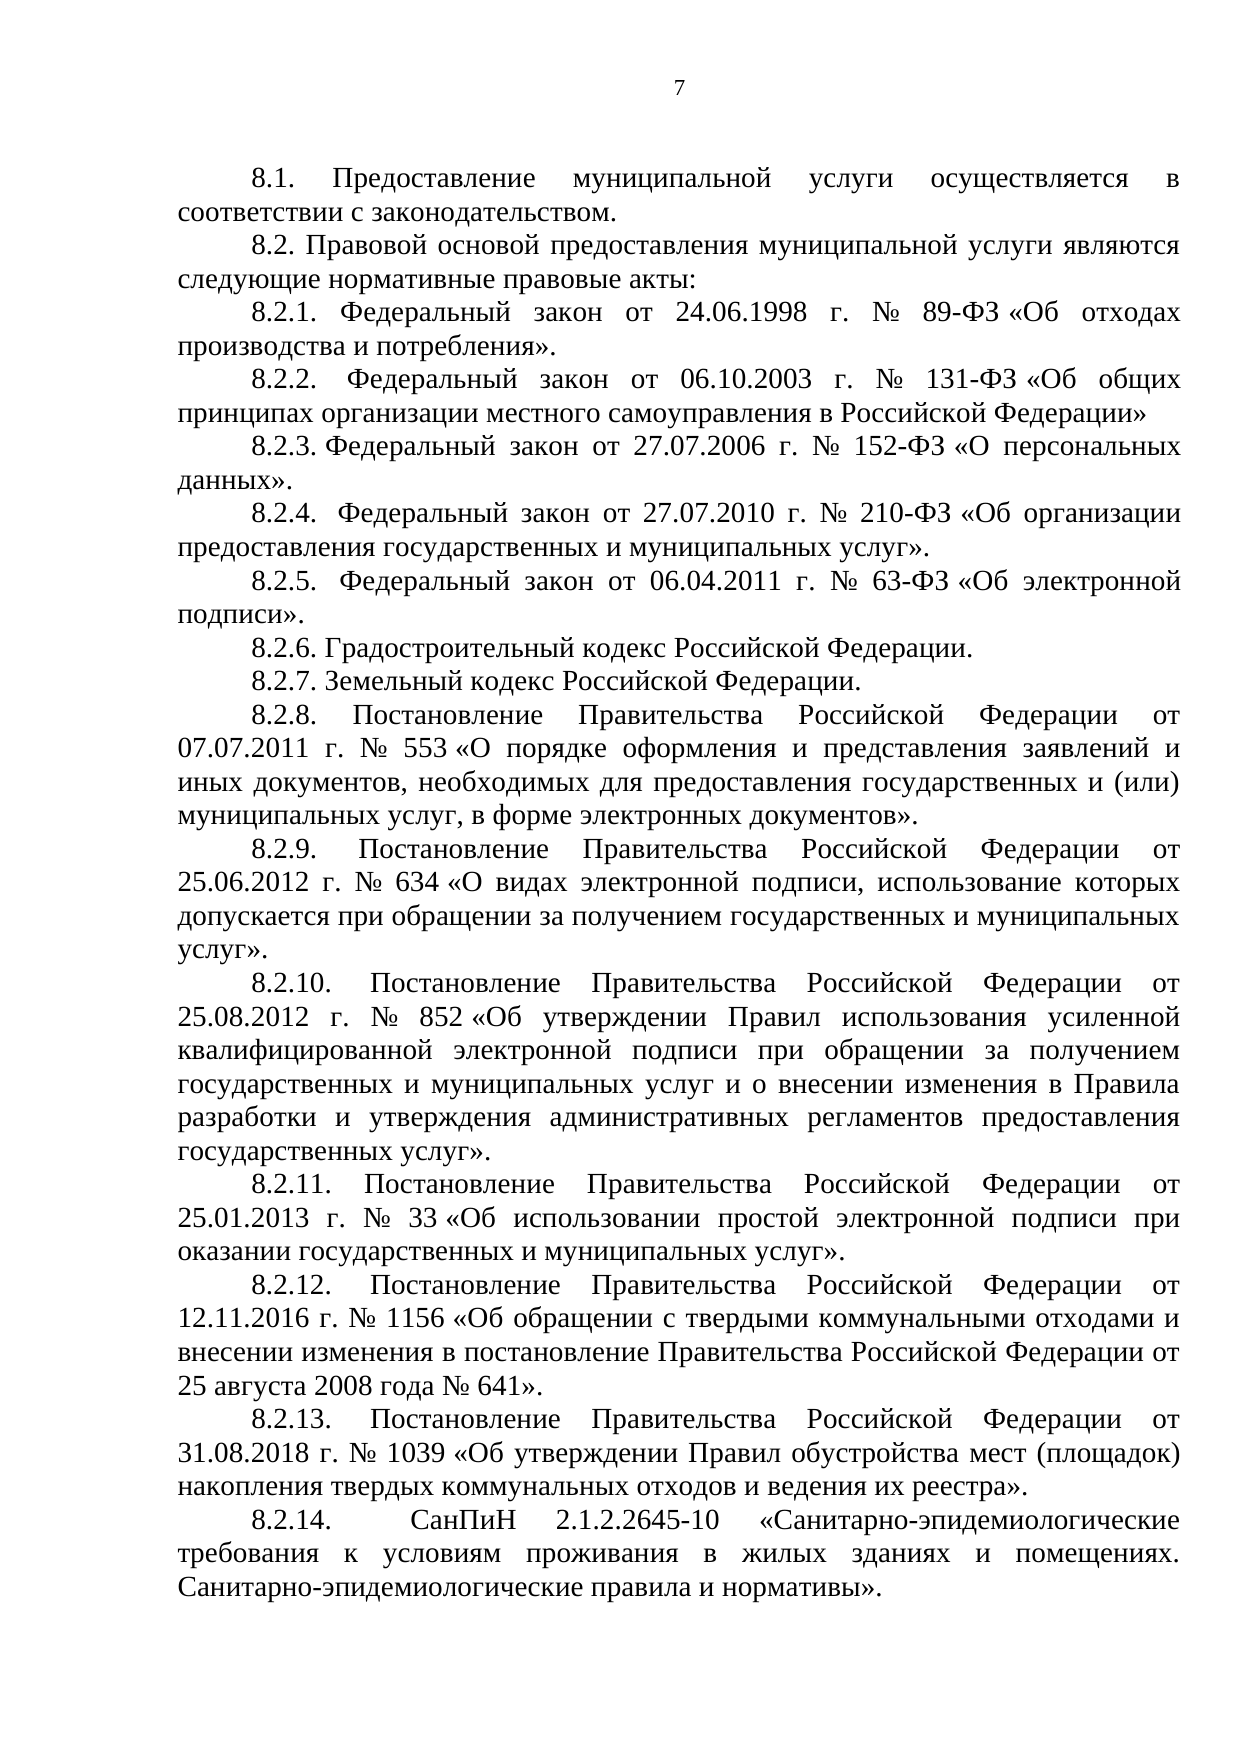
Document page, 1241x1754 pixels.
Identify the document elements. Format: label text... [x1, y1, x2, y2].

text 8.2.5. Федеральный закон от 06.04.2011 г. № 63-ФЗ «Об электронной подписи». [177, 563, 1181, 630]
text 8.2.9. Постановление Правительства Российской Федерации от 25.06.2012 г. № 634 «О видах электронной подписи, использование которых допускается при обращении за получением государственных и муниципальных услуг». [177, 831, 1181, 965]
text 8.2.4. Федеральный закон от 27.07.2010 г. № 210-ФЗ «Об организации предоставления государственных и муниципальных услуг». [177, 496, 1181, 563]
text 8.2.10. Постановление Правительства Российской Федерации от 25.08.2012 г. № 852 «Об утверждении Правил использования усиленной квалифицированной электронной подписи при обращении за получением государственных и муниципальных услуг и о внесении изменения в Правила разработки и утверждения административных регламентов предоставления государственных услуг». [177, 965, 1181, 1166]
text 8.2.12. Постановление Правительства Российской Федерации от 12.11.2016 г. № 1156 «Об обращении с твердыми коммунальными отходами и внесении изменения в постановление Правительства Российской Федерации от 25 августа 2008 года № 641». [177, 1267, 1181, 1401]
text 8.1. Предоставление муниципальной услуги осуществляется в соответствии с законодательством. [177, 160, 1181, 227]
text 8.2.1. Федеральный закон от 24.06.1998 г. № 89-ФЗ «Об отходах производства и потребления». [177, 294, 1181, 361]
text 8.2.13. Постановление Правительства Российской Федерации от 31.08.2018 г. № 1039 «Об утверждении Правил обустройства мест (площадок) накопления твердых коммунальных отходов и ведения их реестра». [177, 1401, 1181, 1502]
text 8.2. Правовой основой предоставления муниципальной услуги являются следующие нормативные правовые акты: [177, 227, 1181, 294]
text 8.2.14. СанПиН 2.1.2.2645-10 «Санитарно-эпидемиологические требования к условиям проживания в жилых зданиях и помещениях. Санитарно-эпидемиологические правила и нормативы». [177, 1502, 1181, 1602]
text 8.2.6. Градостроительный кодекс Российской Федерации. [177, 630, 1181, 663]
text 8.2.8. Постановление Правительства Российской Федерации от 07.07.2011 г. № 553 «О порядке оформления и представления заявлений и иных документов, необходимых для предоставления государственных и (или) муниципальных услуг, в форме электронных документов». [177, 697, 1181, 831]
text 8.2.2. Федеральный закон от 06.10.2003 г. № 131-ФЗ «Об общих принципах организации местного самоуправления в Российской Федерации» [177, 361, 1181, 428]
text 8.2.3. Федеральный закон от 27.07.2006 г. № 152-ФЗ «О персональных данных». [177, 428, 1181, 496]
text 8.2.7. Земельный кодекс Российской Федерации. [177, 663, 1181, 697]
text 8.2.11. Постановление Правительства Российской Федерации от 25.01.2013 г. № 33 «Об использовании простой электронной подписи при оказании государственных и муниципальных услуг». [177, 1166, 1181, 1267]
